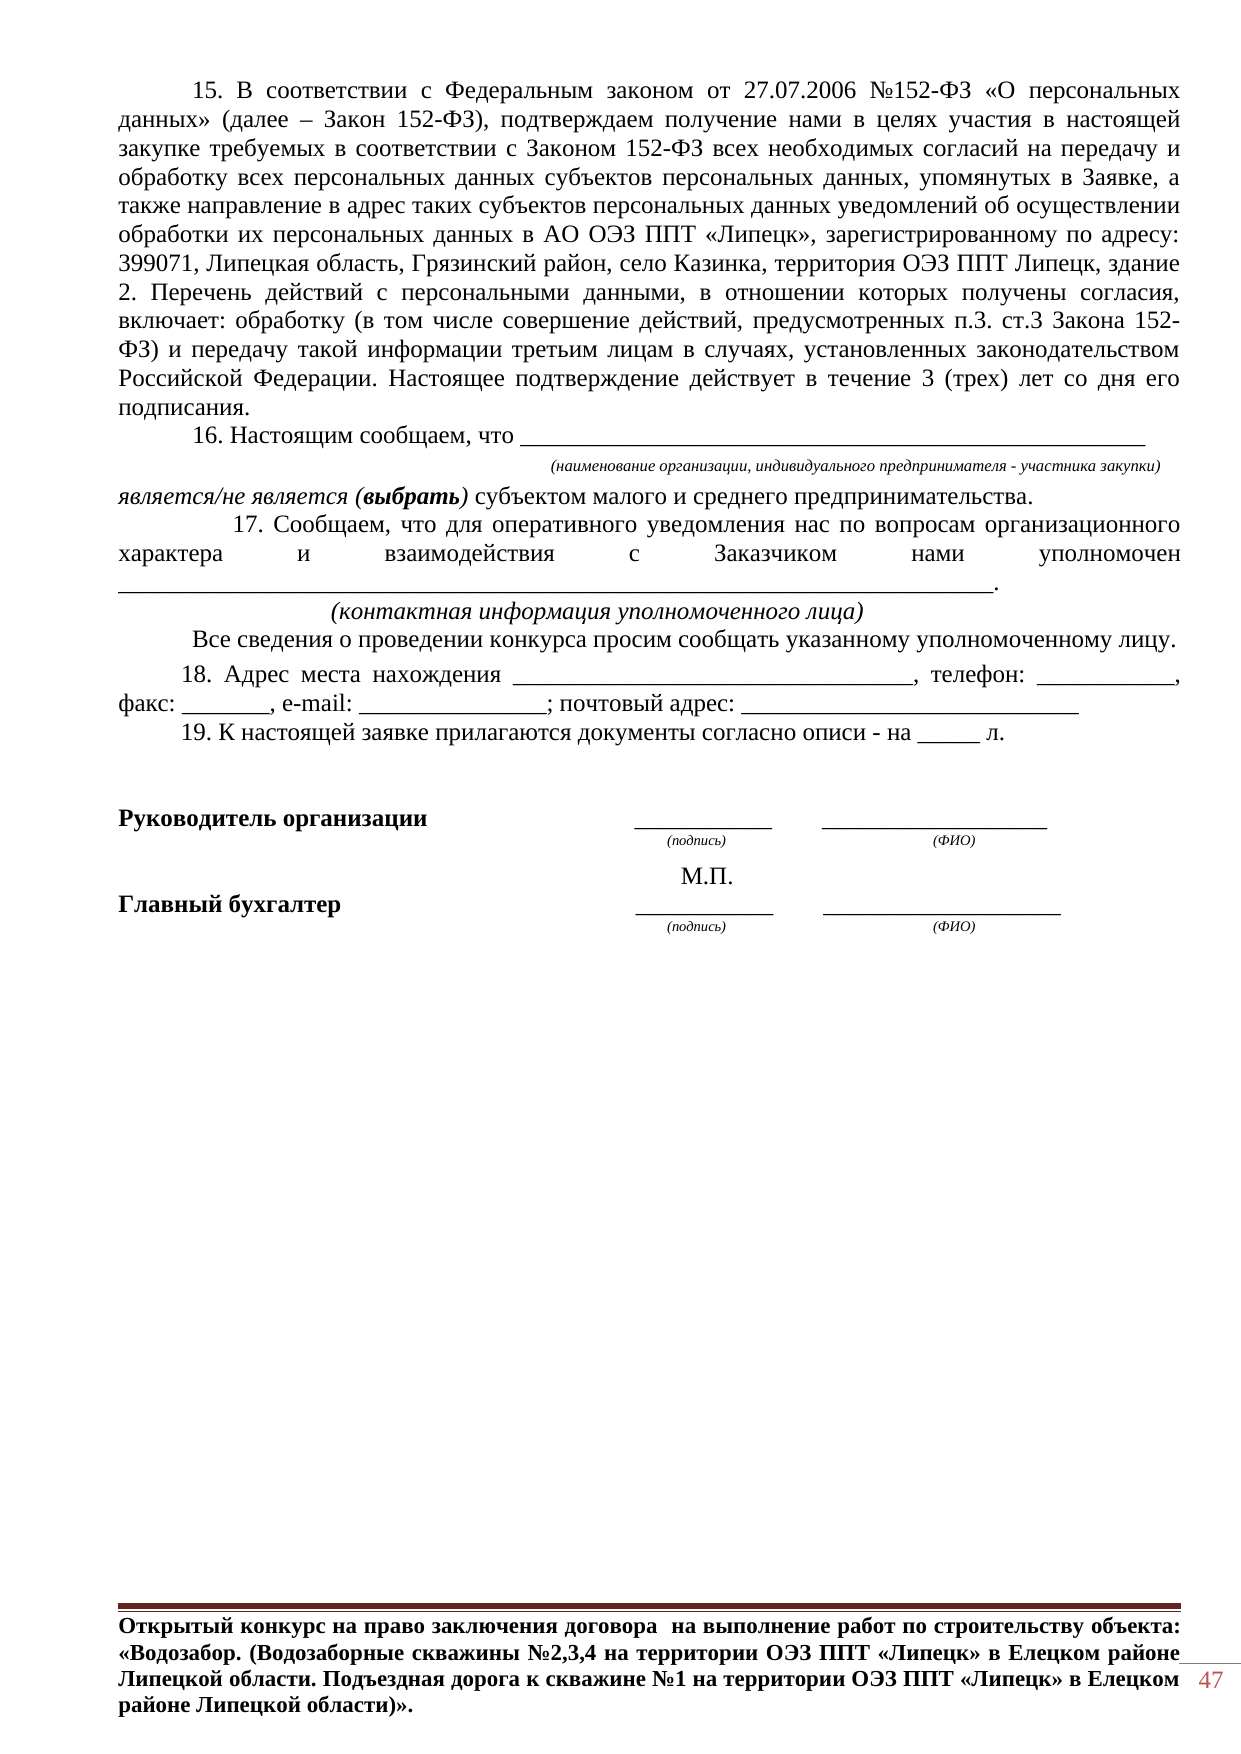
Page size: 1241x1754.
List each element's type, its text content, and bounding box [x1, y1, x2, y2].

text Руководитель организации ___________ __________________ [118, 803, 1181, 832]
text (наименование организации, индивидуального предпринимателя - участника закупки) [532, 455, 1181, 474]
text 15. В соответствии с Федеральным законом от 27.07.2006 №152-ФЗ «О персональных данных» (далее – Закон 152-ФЗ), подтверждаем получение нами в целях участия в настоящей закупке требуемых в соответствии с Законом 152-ФЗ всех необходимых согласий на передачу и обработку всех персональных данных субъектов персональных данных, упомянутых в Заявке, а также направление в адрес таких субъектов персональных данных уведомлений об осуществлении обработки их персональных данных в АО ОЭЗ ППТ «Липецк», зарегистрированному по адресу: 399071, Липецкая область, Грязинский район, село Казинка, территория ОЭЗ ППТ Липецк, здание 2. Перечень действий с персональными данными, в отношении которых получены согласия, включает: обработку (в том числе совершение действий, предусмотренных п.3. ст.3 Закона 152-ФЗ) и передачу такой информации третьим лицам в случаях, установленных законодательством Российской Федерации. Настоящее подтверждение действует в течение 3 (трех) лет со дня его подписания. [118, 75, 1181, 420]
text 18. Адрес места нахождения ________________________________, телефон: ___________, факс: _______, e-mail: _______________; почтовый адрес: ___________________________ [118, 659, 1181, 717]
text Главный бухгалтер ___________ ___________________ [118, 889, 1181, 918]
text (подпись) (ФИО) [561, 918, 1181, 947]
text 17. Сообщаем, что для оперативного уведомления нас по вопросам организационного характера и взаимодействия с Заказчиком нами уполномочен ______________________________________________________________________. [118, 509, 1181, 596]
text Все сведения о проведении конкурса просим сообщать указанному уполномоченному лицу. [118, 624, 1181, 653]
text 19. К настоящей заявке прилагаются документы согласно описи - на _____ л. [118, 717, 1181, 746]
text (подпись) (ФИО) [561, 832, 1181, 861]
text М.П. [118, 861, 1181, 889]
text 16. Настоящим сообщаем, что __________________________________________________ [118, 420, 1181, 449]
text (контактная информация уполномоченного лица) [118, 596, 1181, 624]
text является/не является (выбрать) субъектом малого и среднего предпринимательства. [118, 481, 1181, 509]
